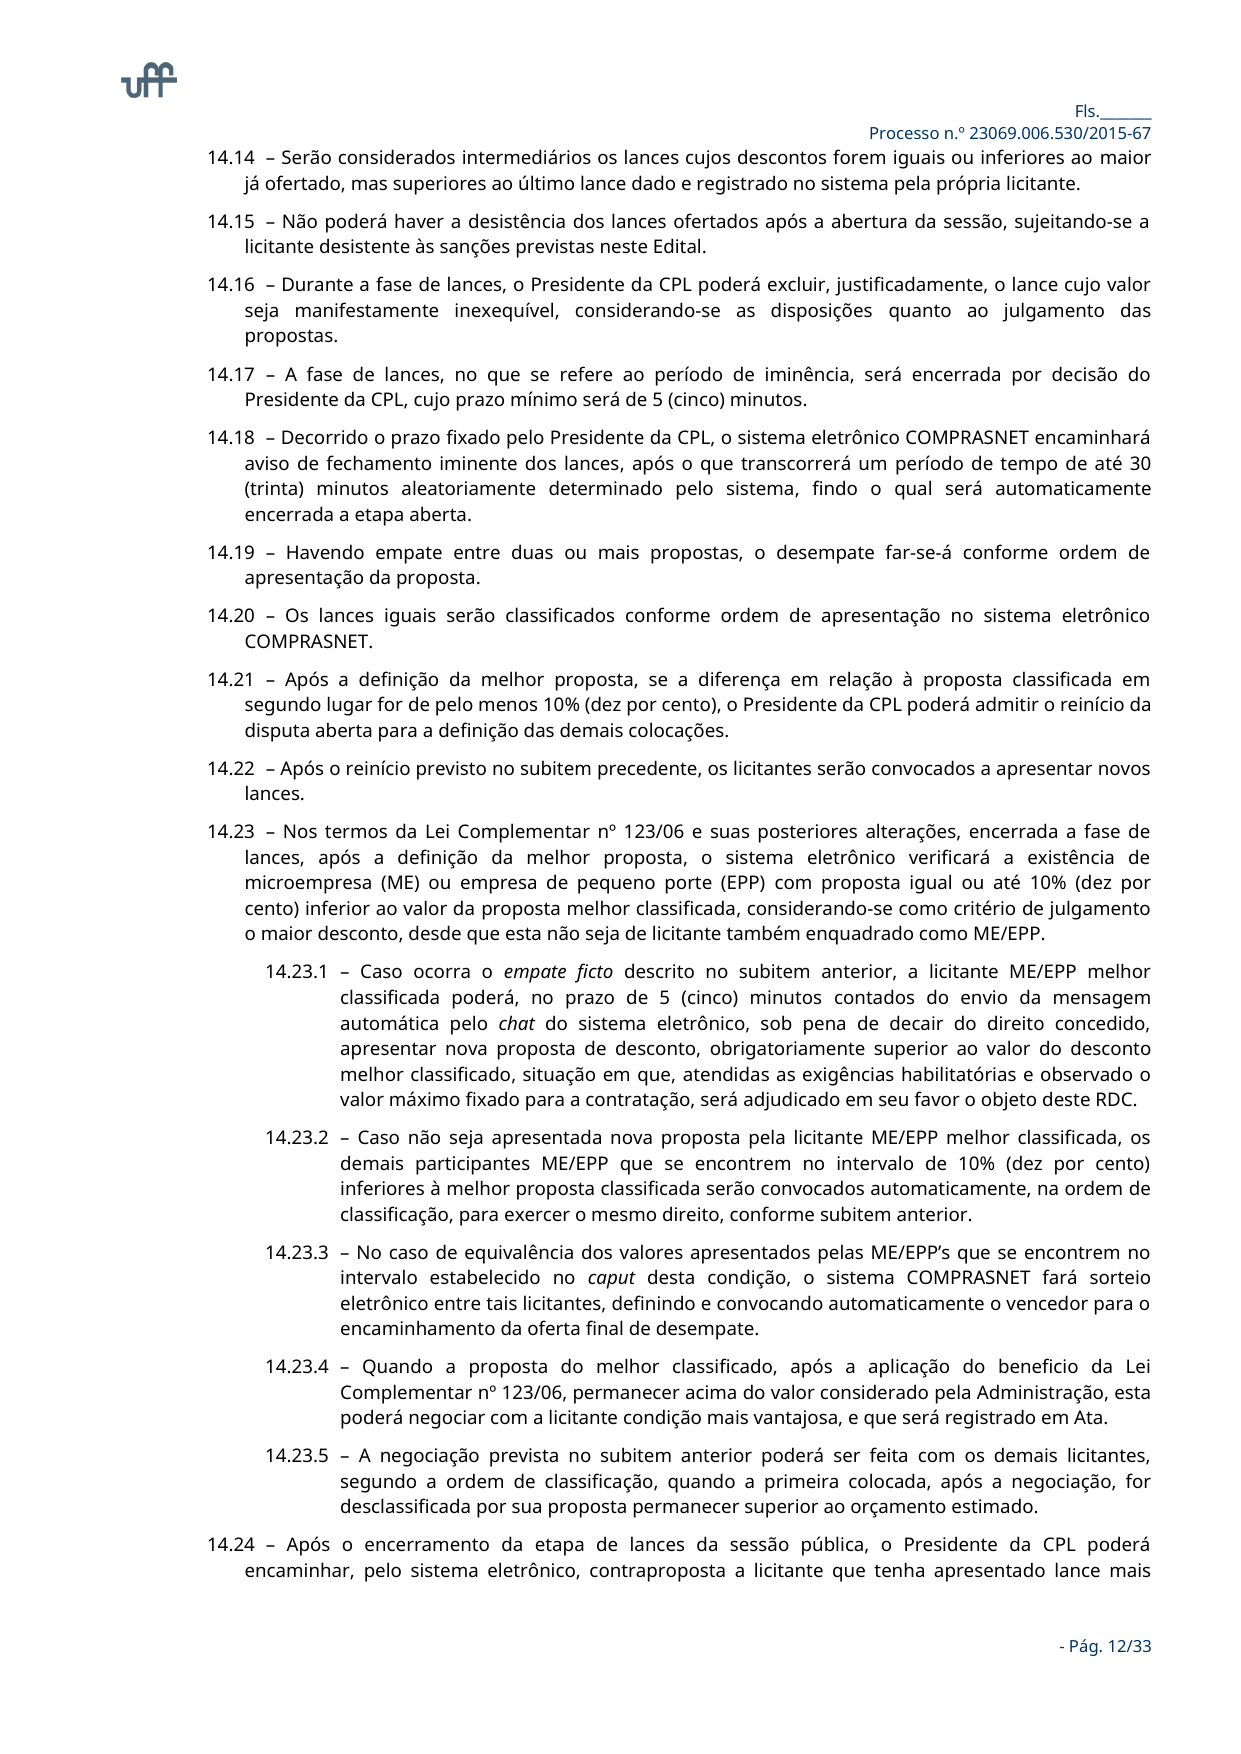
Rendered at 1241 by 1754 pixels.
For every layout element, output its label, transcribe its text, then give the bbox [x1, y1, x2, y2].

list – Quando a proposta do melhor classificado, após a aplicação do beneficio da Lei Complementar nº 123/06, permanecer acima do valor considerado pela Administração, esta poderá negociar com a licitante condição mais vantajosa, e que será registrado em Ata. [265, 1353, 1152, 1430]
list – Serão considerados intermediários os lances cujos descontos forem iguais ou inferiores ao maior já ofertado, mas superiores ao último lance dado e registrado no sistema pela própria licitante. [207, 145, 1152, 196]
list – Não poderá haver a desistência dos lances ofertados após a abertura da sessão, sujeitando-se a licitante desistente às sanções previstas neste Edital. [207, 208, 1152, 259]
list – Durante a fase de lances, o Presidente da CPL poderá excluir, justificadamente, o lance cujo valor seja manifestamente inexequível, considerando-se as disposições quanto ao julgamento das propostas. [207, 272, 1152, 348]
list – Decorrido o prazo fixado pelo Presidente da CPL, o sistema eletrônico COMPRASNET encaminhará aviso de fechamento iminente dos lances, após o que transcorrerá um período de tempo de até 30 (trinta) minutos aleatoriamente determinado pelo sistema, findo o qual será automaticamente encerrada a etapa aberta. [207, 424, 1152, 526]
list – Após a definição da melhor proposta, se a diferença em relação à proposta classificada em segundo lugar for de pelo menos 10% (dez por cento), o Presidente da CPL poderá admitir o reinício da disputa aberta para a definição das demais colocações. [207, 666, 1152, 743]
list – Havendo empate entre duas ou mais propostas, o desempate far-se-á conforme ordem de apresentação da proposta. [207, 539, 1152, 590]
list – Após o reinício previsto no subitem precedente, os licitantes serão convocados a apresentar novos lances. [207, 755, 1152, 806]
list – Caso ocorra o empate ficto descrito no subitem anterior, a licitante ME/EPP melhor classificada poderá, no prazo de 5 (cinco) minutos contados do envio da mensagem automática pelo chat do sistema eletrônico, sob pena de decair do direito concedido, apresentar nova proposta de desconto, obrigatoriamente superior ao valor do desconto melhor classificado, situação em que, atendidas as exigências habilitatórias e observado o valor máximo fixado para a contratação, será adjudicado em seu favor o objeto deste RDC. [265, 959, 1152, 1112]
list – Caso não seja apresentada nova proposta pela licitante ME/EPP melhor classificada, os demais participantes ME/EPP que se encontrem no intervalo de 10% (dez por cento) inferiores à melhor proposta classificada serão convocados automaticamente, na ordem de classificação, para exercer o mesmo direito, conforme subitem anterior. [265, 1124, 1152, 1226]
list – No caso de equivalência dos valores apresentados pelas ME/EPP’s que se encontrem no intervalo estabelecido no caput desta condição, o sistema COMPRASNET fará sorteio eletrônico entre tais licitantes, definindo e convocando automaticamente o vencedor para o encaminhamento da oferta final de desempate. [265, 1239, 1152, 1341]
list – Os lances iguais serão classificados conforme ordem de apresentação no sistema eletrônico COMPRASNET. [207, 602, 1152, 653]
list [207, 1532, 1152, 1583]
list – A negociação prevista no subitem anterior poderá ser feita com os demais licitantes, segundo a ordem de classificação, quando a primeira colocada, após a negociação, for desclassificada por sua proposta permanecer superior ao orçamento estimado. [265, 1443, 1152, 1519]
picture [118, 59, 180, 100]
list – A fase de lances, no que se refere ao período de iminência, será encerrada por decisão do Presidente da CPL, cujo prazo mínimo será de 5 (cinco) minutos. [207, 361, 1152, 412]
list – Nos termos da Lei Complementar nº 123/06 e suas posteriores alterações, encerrada a fase de lances, após a definição da melhor proposta, o sistema eletrônico verificará a existência de microempresa (ME) ou empresa de pequeno porte (EPP) com proposta igual ou até 10% (dez por cento) inferior ao valor da proposta melhor classificada, considerando-se como critério de julgamento o maior desconto, desde que esta não seja de licitante também enquadrado como ME/EPP. [207, 819, 1152, 946]
